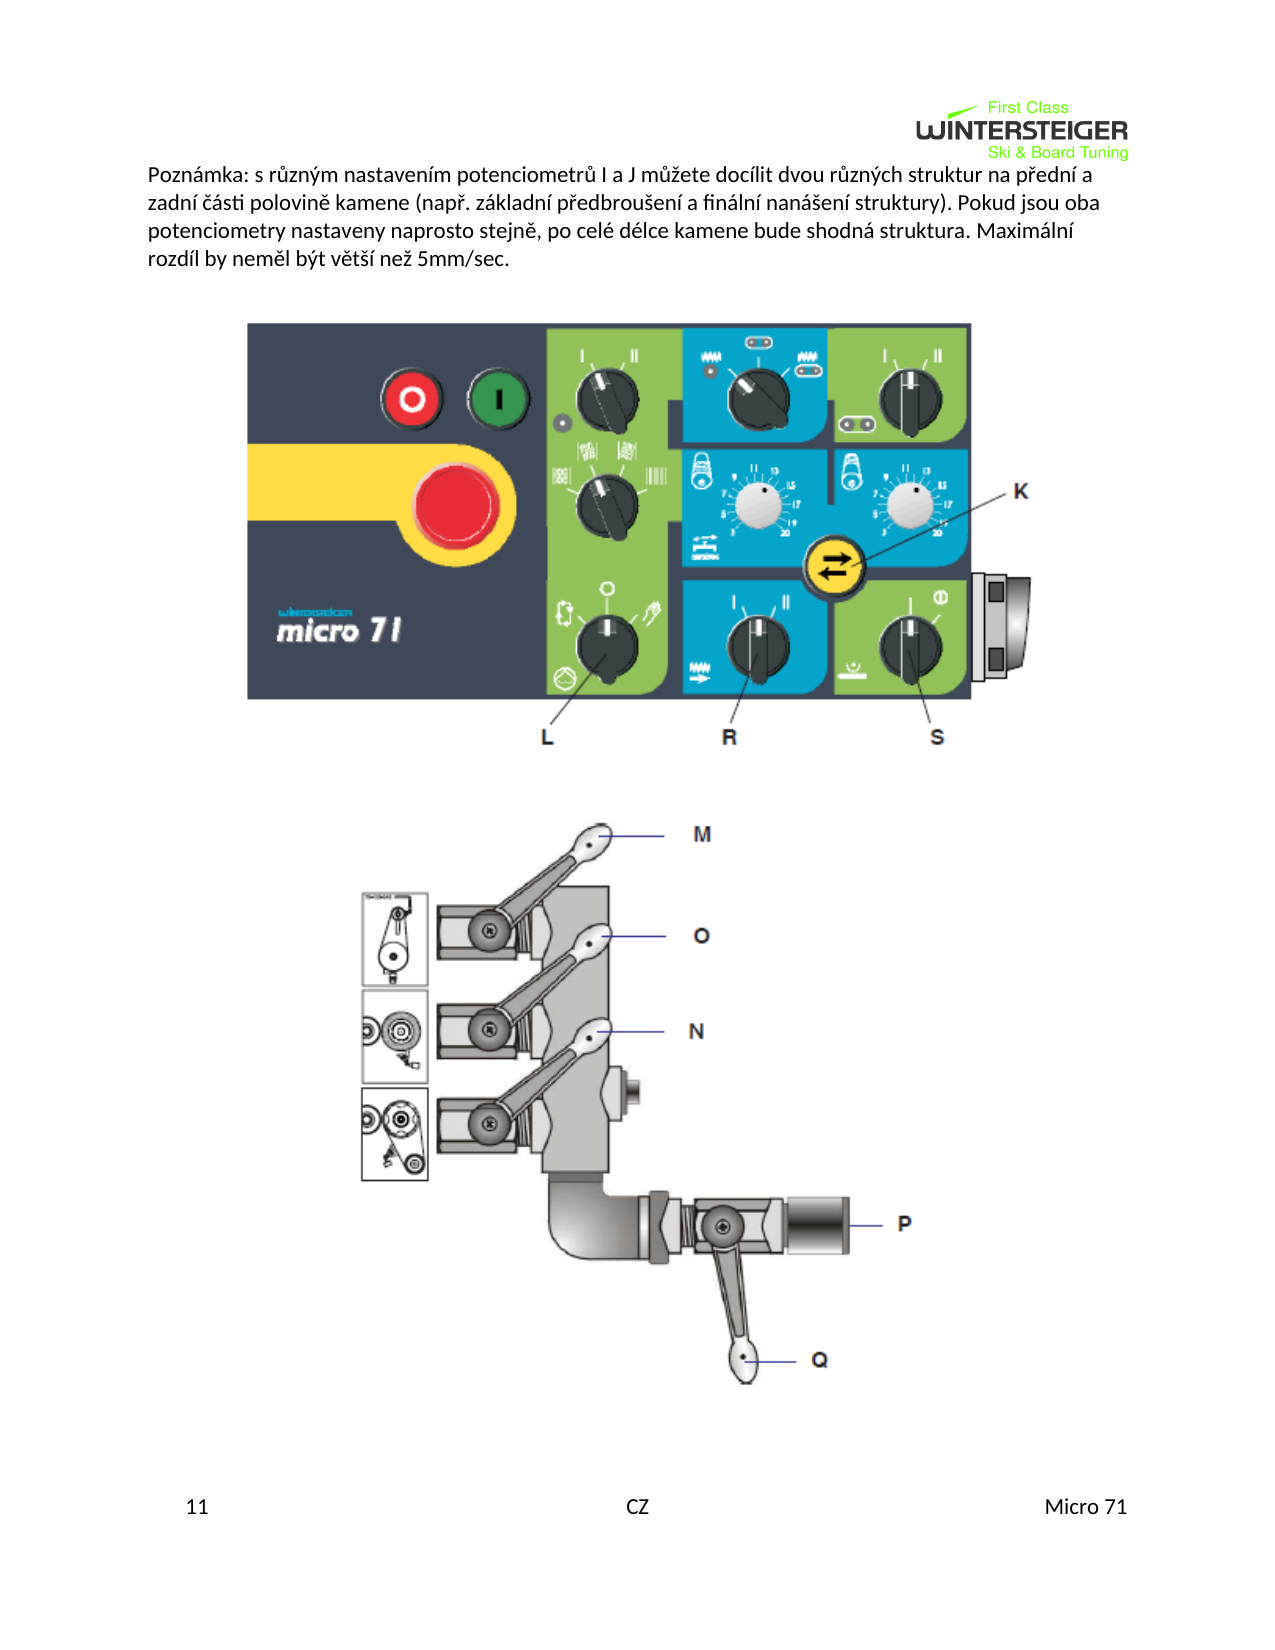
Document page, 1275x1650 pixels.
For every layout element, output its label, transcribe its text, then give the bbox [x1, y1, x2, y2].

picture [916, 101, 1128, 161]
text Poznámka: s různým nastavením potenciometrů I a J můžete docílit dvou různých struktur na přední a zadní části polovině kamene (např. základní předbroušení a finální nanášení struktury). Pokud jsou oba potenciometry nastaveny naprosto stejně, po celé délce kamene bude shodná struktura. Maximální rozdíl by neměl být větší než 5mm/sec. [148, 160, 1127, 272]
